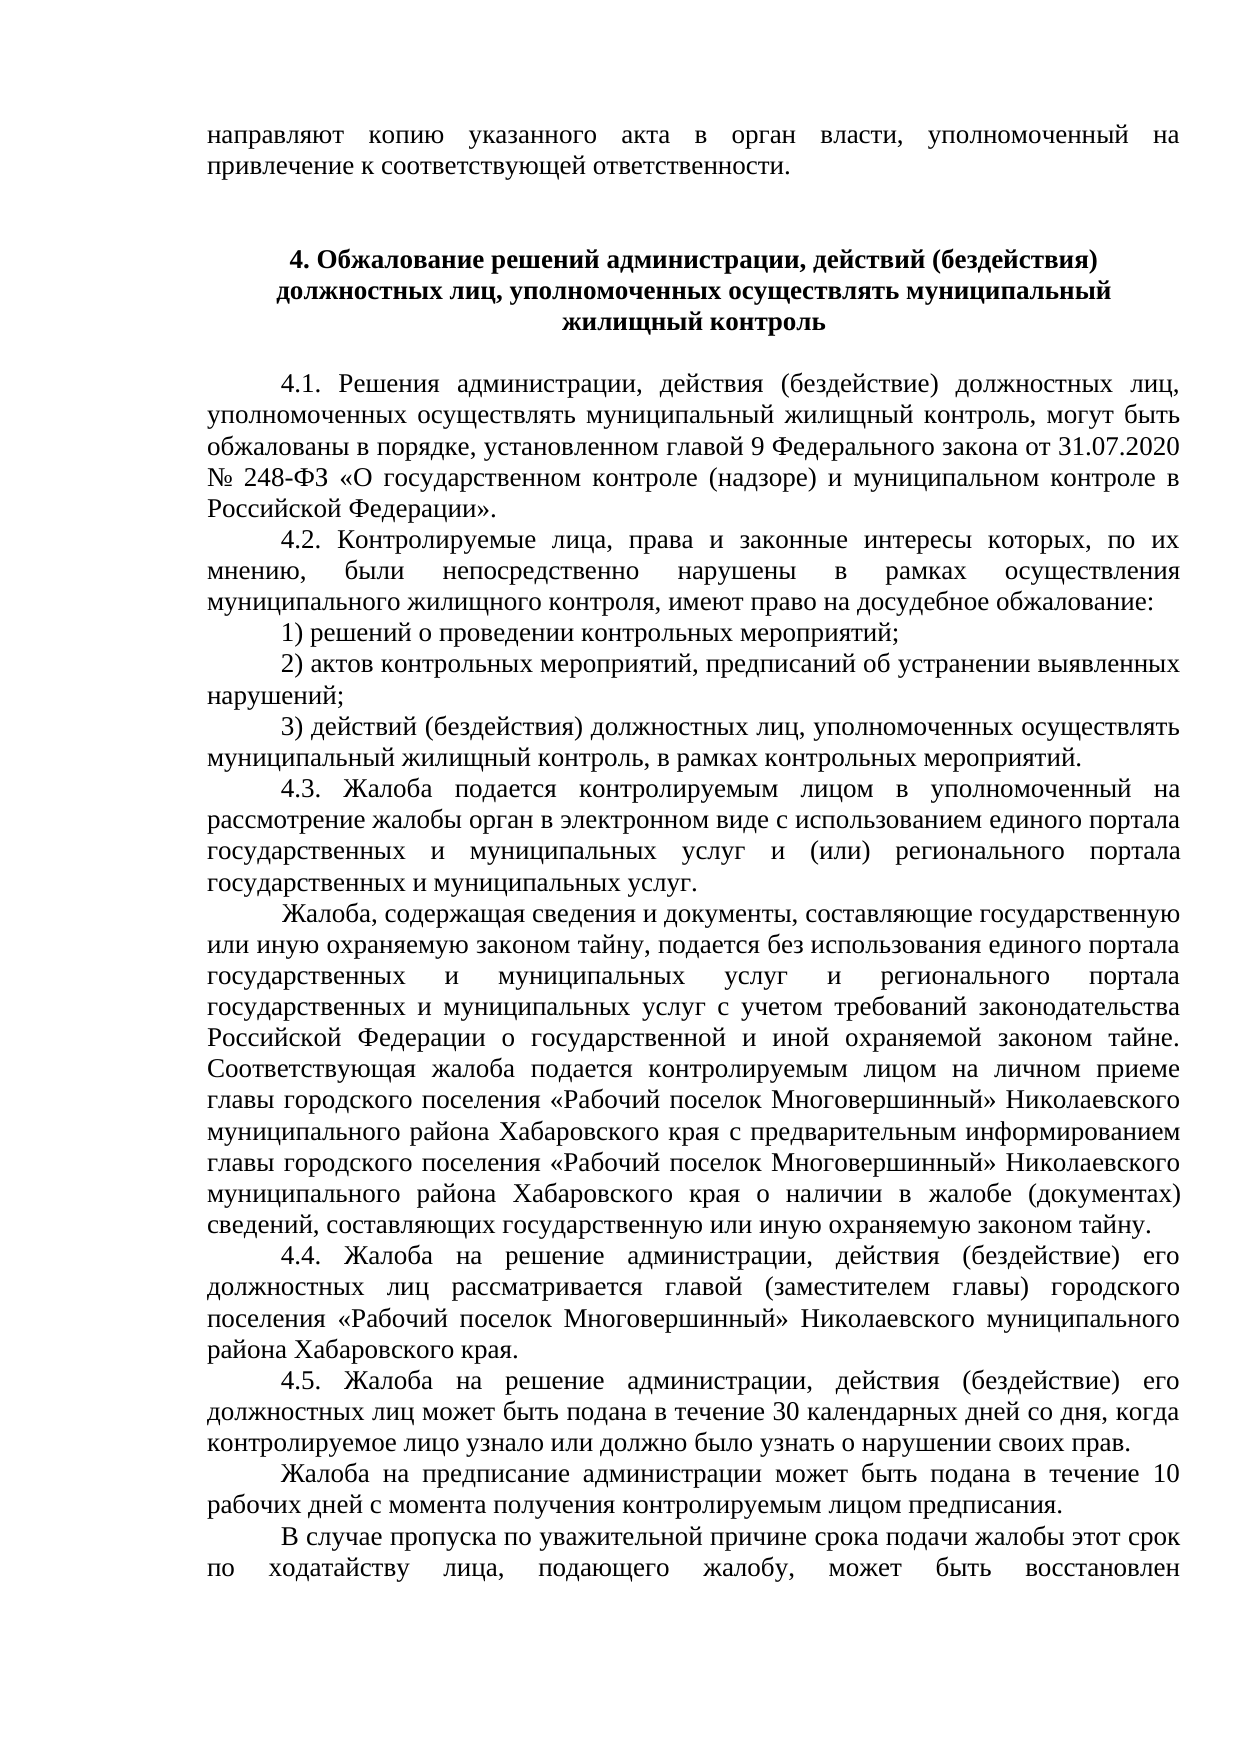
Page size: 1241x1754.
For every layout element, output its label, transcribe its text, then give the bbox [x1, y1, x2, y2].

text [207, 1520, 1181, 1582]
text 4.4. Жалоба на решение администрации, действия (бездействие) его должностных лиц рассматривается главой (заместителем главы) городского поселения «Рабочий поселок Многовершинный» Николаевского муниципального района Хабаровского края. [207, 1239, 1181, 1364]
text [207, 118, 1181, 180]
text 1) решений о проведении контрольных мероприятий; [207, 616, 1181, 648]
text 2) актов контрольных мероприятий, предписаний об устранении выявленных нарушений; [207, 648, 1181, 710]
text 3) действий (бездействия) должностных лиц, уполномоченных осуществлять муниципальный жилищный контроль, в рамках контрольных мероприятий. [207, 710, 1181, 772]
text 4.2. Контролируемые лица, права и законные интересы которых, по их мнению, были непосредственно нарушены в рамках осуществления муниципального жилищного контроля, имеют право на досудебное обжалование: [207, 523, 1181, 616]
text 4.1. Решения администрации, действия (бездействие) должностных лиц, уполномоченных осуществлять муниципальный жилищный контроль, могут быть обжалованы в порядке, установленном главой 9 Федерального закона от 31.07.2020 № 248-ФЗ «О государственном контроле (надзоре) и муниципальном контроле в Российской Федерации». [207, 367, 1181, 523]
text 4. Обжалование решений администрации, действий (бездействия) должностных лиц, уполномоченных осуществлять муниципальный жилищный контроль [207, 243, 1181, 336]
text Жалоба, содержащая сведения и документы, составляющие государственную или иную охраняемую законом тайну, подается без использования единого портала государственных и муниципальных услуг и регионального портала государственных и муниципальных услуг с учетом требований законодательства Российской Федерации о государственной и иной охраняемой законом тайне. Соответствующая жалоба подается контролируемым лицом на личном приеме главы городского поселения «Рабочий поселок Многовершинный» Николаевского муниципального района Хабаровского края с предварительным информированием главы городского поселения «Рабочий поселок Многовершинный» Николаевского муниципального района Хабаровского края о наличии в жалобе (документах) сведений, составляющих государственную или иную охраняемую законом тайну. [207, 897, 1181, 1239]
text 4.3. Жалоба подается контролируемым лицом в уполномоченный на рассмотрение жалобы орган в электронном виде с использованием единого портала государственных и муниципальных услуг и (или) регионального портала государственных и муниципальных услуг. [207, 772, 1181, 897]
text Жалоба на предписание администрации может быть подана в течение 10 рабочих дней с момента получения контролируемым лицом предписания. [207, 1457, 1181, 1520]
text 4.5. Жалоба на решение администрации, действия (бездействие) его должностных лиц может быть подана в течение 30 календарных дней со дня, когда контролируемое лицо узнало или должно было узнать о нарушении своих прав. [207, 1364, 1181, 1457]
